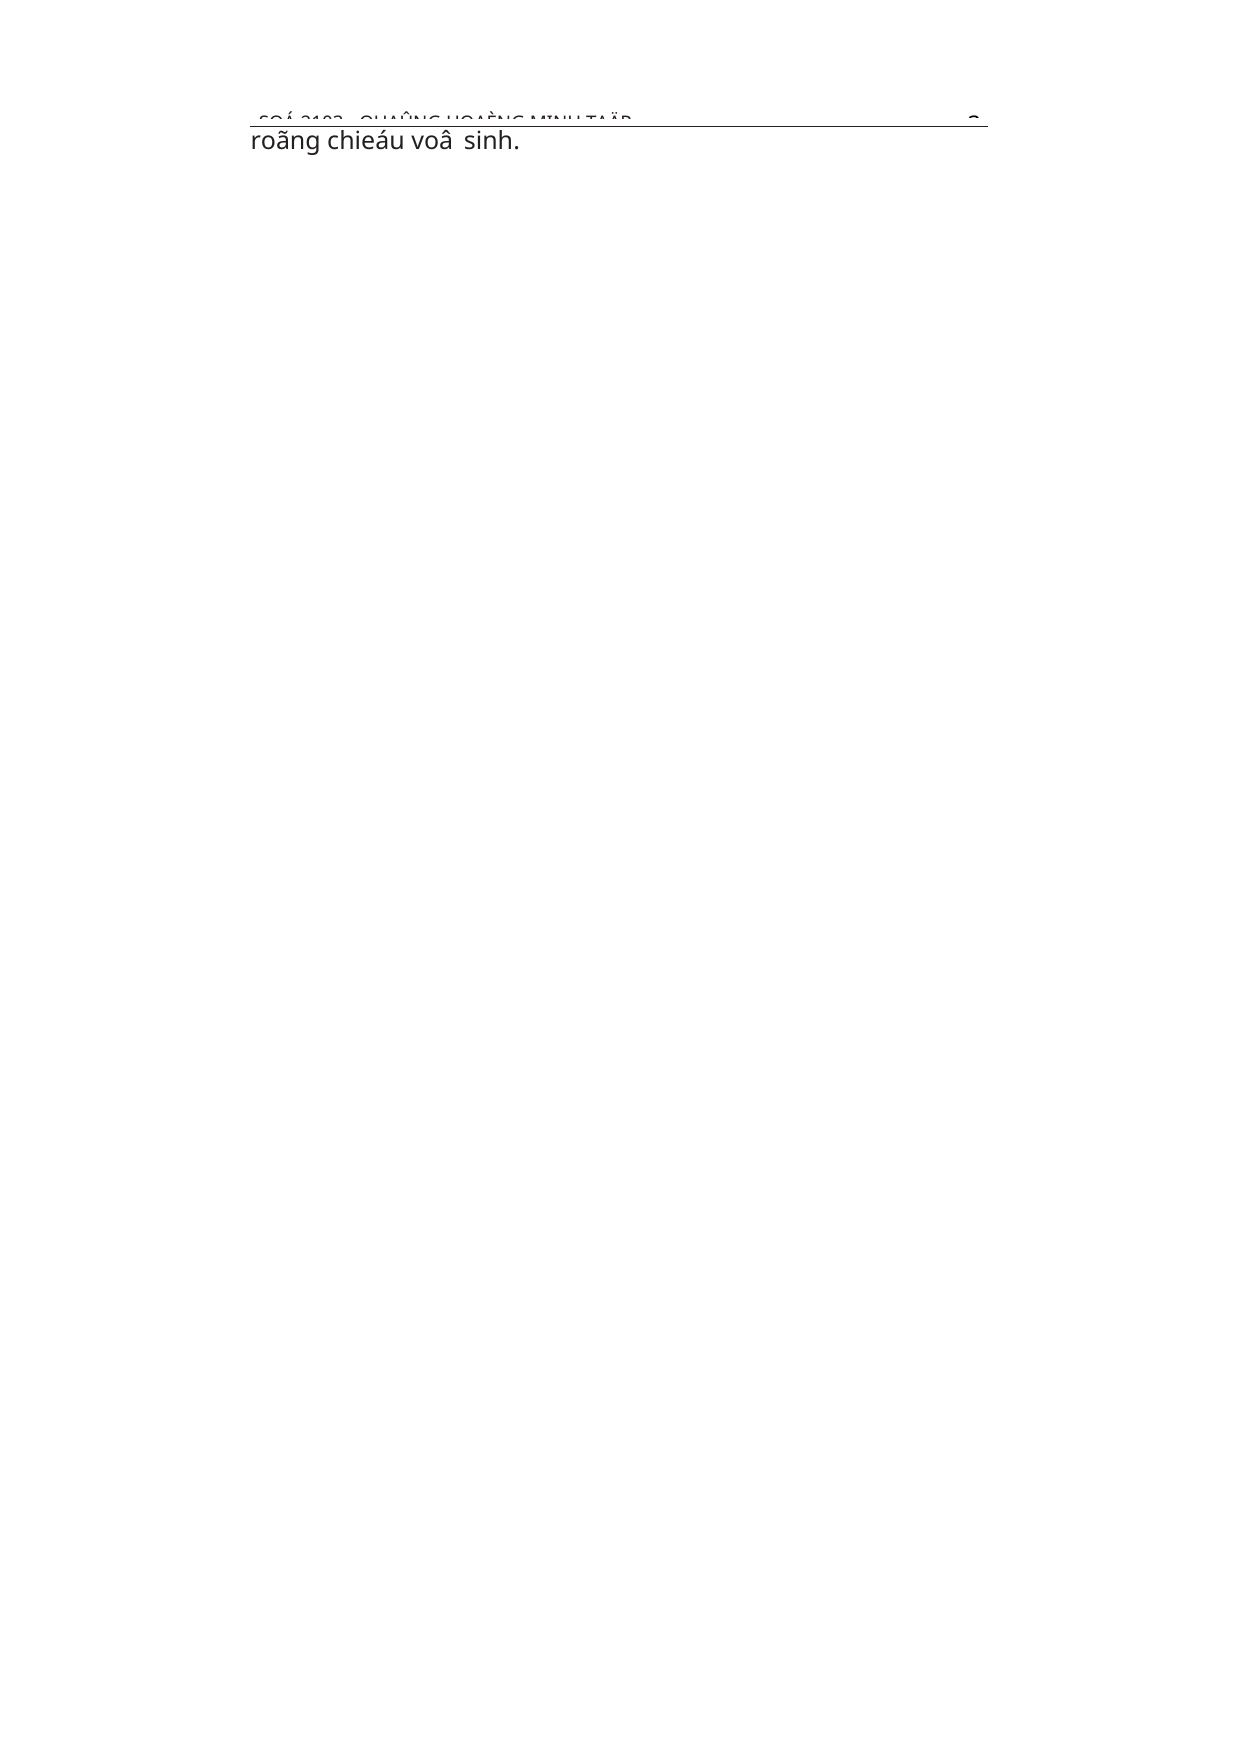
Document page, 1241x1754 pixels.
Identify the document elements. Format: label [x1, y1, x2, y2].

text [250, 125, 990, 156]
